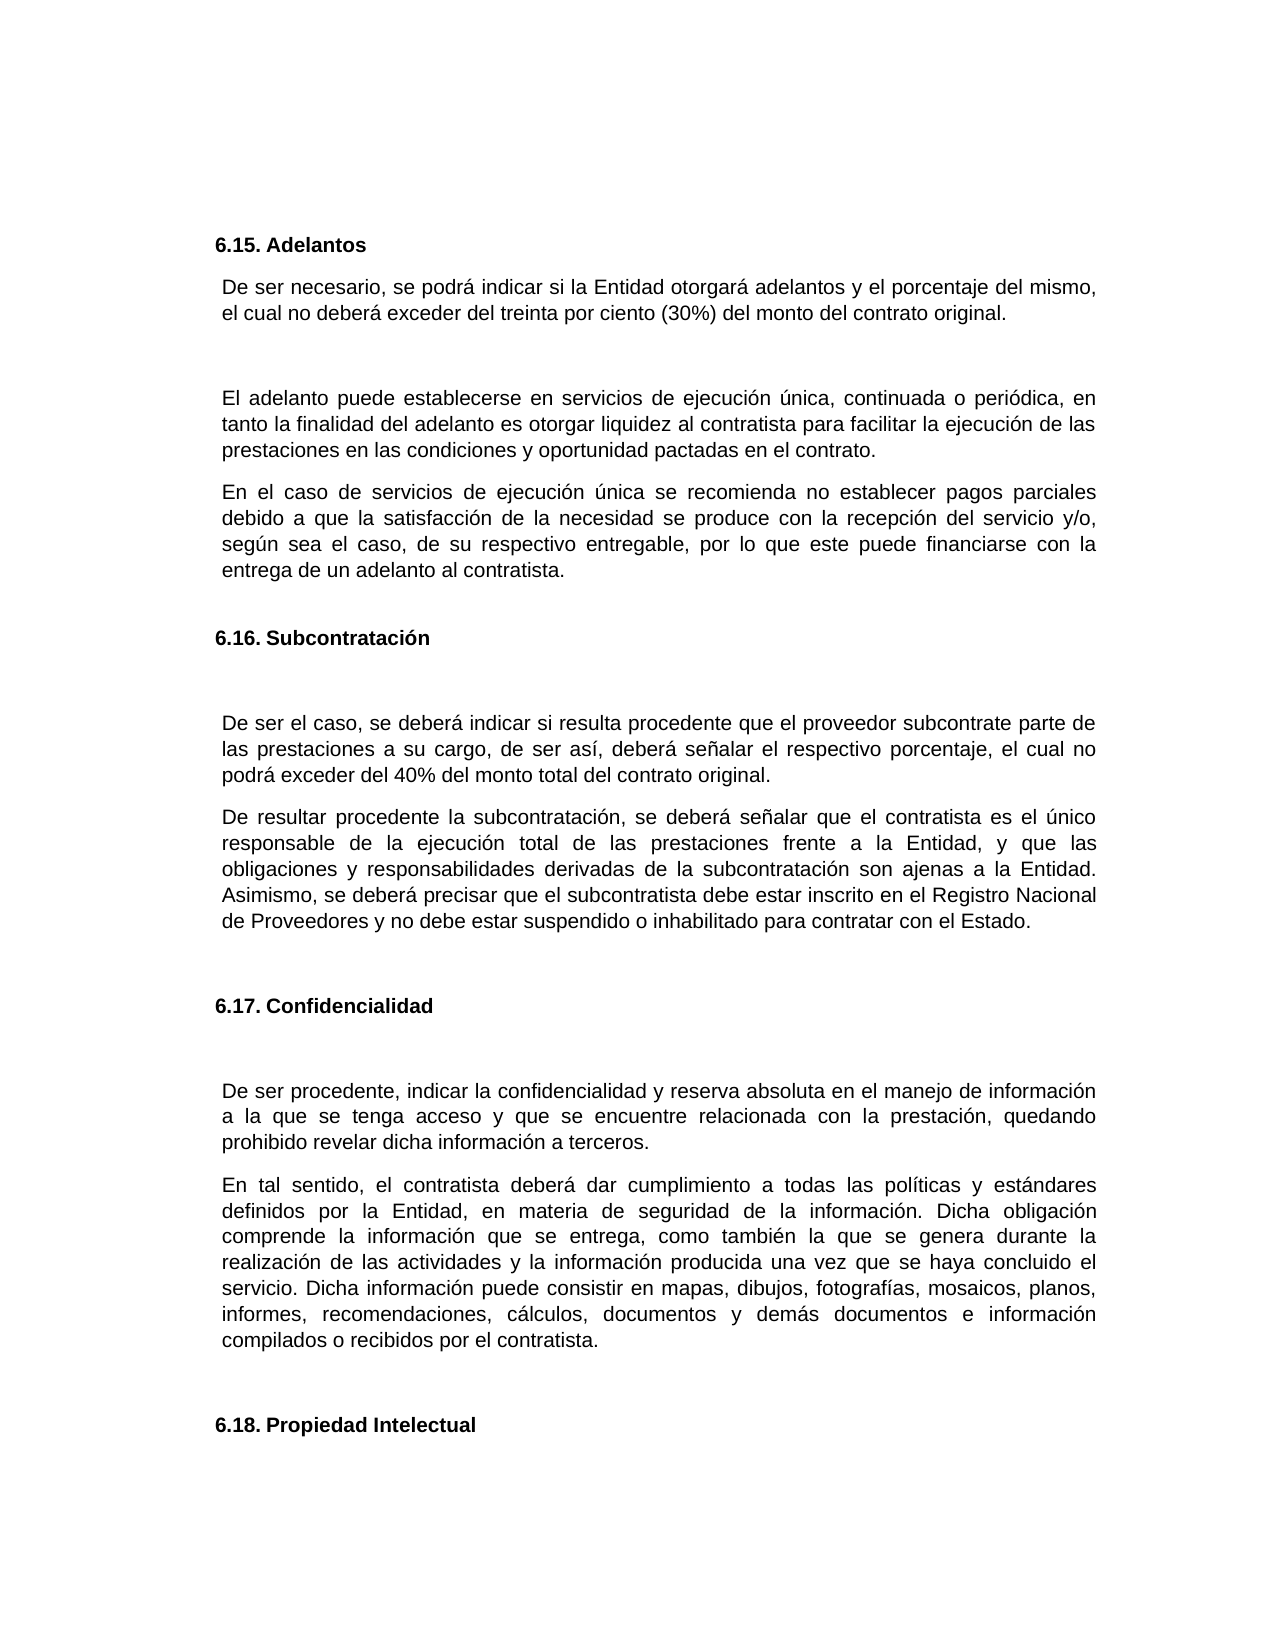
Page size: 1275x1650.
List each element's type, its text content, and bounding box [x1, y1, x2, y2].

list Confidencialidad [215, 993, 1098, 1017]
text En el caso de servicios de ejecución única se recomienda no establecer pagos parciales debido a que la satisfacción de la necesidad se produce con la recepción del servicio y/o, según sea el caso, de su respectivo entregable, por lo que este puede financiarse con la entrega de un adelanto al contratista. [222, 480, 1098, 582]
list Propiedad Intelectual [215, 1413, 1098, 1437]
text De ser necesario, se podrá indicar si la Entidad otorgará adelantos y el porcentaje del mismo, el cual no deberá exceder del treinta por ciento (30%) del monto del contrato original. [222, 275, 1098, 325]
text De ser procedente, indicar la confidencialidad y reserva absoluta en el manejo de información a la que se tenga acceso y que se encuentre relacionada con la prestación, quedando prohibido revelar dicha información a terceros. [222, 1078, 1098, 1154]
list Subcontratación [215, 626, 1098, 650]
text En tal sentido, el contratista deberá dar cumplimiento a todas las políticas y estándares definidos por la Entidad, en materia de seguridad de la información. Dicha obligación comprende la información que se entrega, como también la que se genera durante la realización de las actividades y la información producida una vez que se haya concluido el servicio. Dicha información puede consistir en mapas, dibujos, fotografías, mosaicos, planos, informes, recomendaciones, cálculos, documentos y demás documentos e información compilados o recibidos por el contratista. [222, 1173, 1098, 1352]
text De resultar procedente la subcontratación, se deberá señalar que el contratista es el único responsable de la ejecución total de las prestaciones frente a la Entidad, y que las obligaciones y responsabilidades derivadas de la subcontratación son ajenas a la Entidad. Asimismo, se deberá precisar que el subcontratista debe estar inscrito en el Registro Nacional de Proveedores y no debe estar suspendido o inhabilitado para contratar con el Estado. [222, 805, 1098, 932]
list Adelantos [215, 233, 1098, 257]
text El adelanto puede establecerse en servicios de ejecución única, continuada o periódica, en tanto la finalidad del adelanto es otorgar liquidez al contratista para facilitar la ejecución de las prestaciones en las condiciones y oportunidad pactadas en el contrato. [222, 386, 1098, 462]
text De ser el caso, se deberá indicar si resulta procedente que el proveedor subcontrate parte de las prestaciones a su cargo, de ser así, deberá señalar el respectivo porcentaje, el cual no podrá exceder del 40% del monto total del contrato original. [222, 711, 1098, 787]
